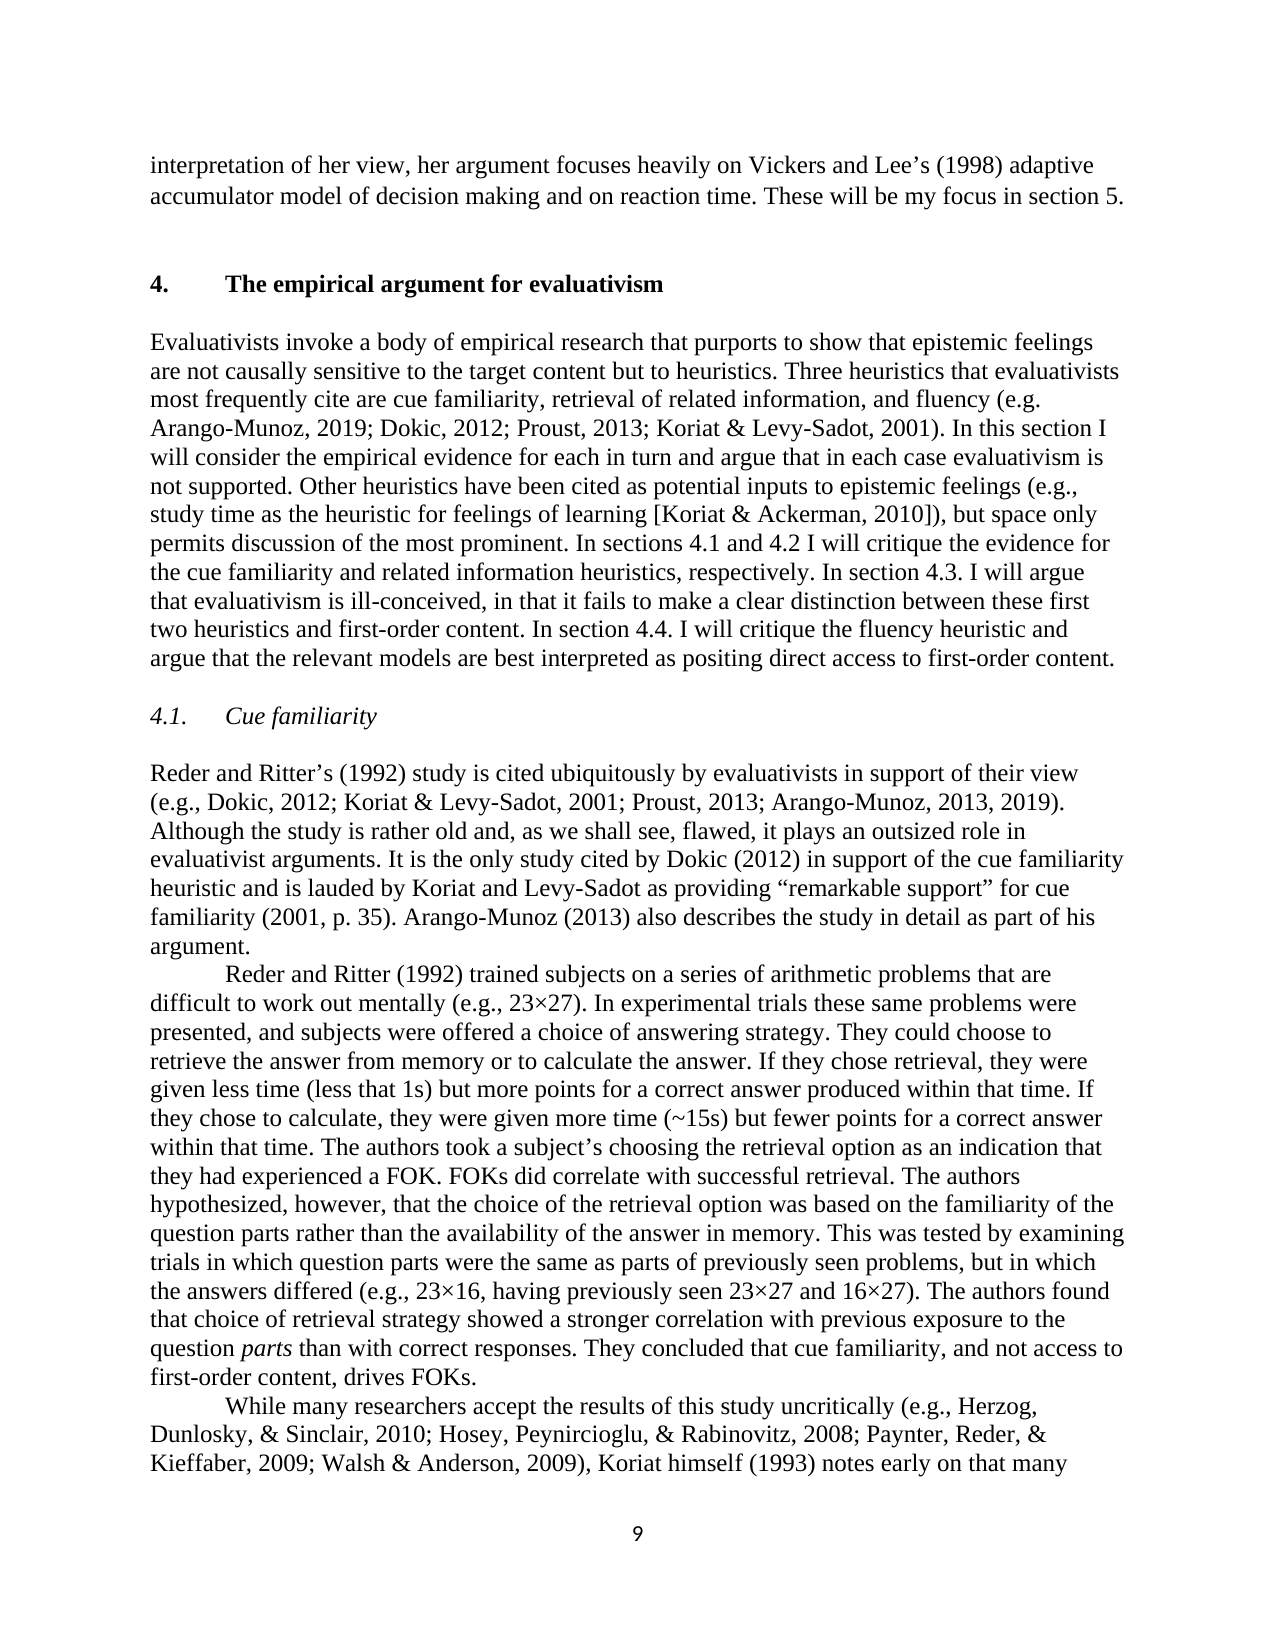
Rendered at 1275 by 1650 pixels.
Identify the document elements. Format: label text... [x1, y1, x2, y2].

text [150, 1391, 1125, 1477]
text Reder and Ritter’s (1992) study is cited ubiquitously by evaluativists in support of their view (e.g., Dokic, 2012; Koriat & Levy-Sadot, 2001; Proust, 2013; Arango-Munoz, 2013, 2019). Although the study is rather old and, as we shall see, flawed, it plays an outsized role in evaluativist arguments. It is the only study cited by Dokic (2012) in support of the cue familiarity heuristic and is lauded by Koriat and Levy-Sadot as providing “remarkable support” for cue familiarity (2001, p. 35). Arango-Munoz (2013) also describes the study in detail as part of his argument. [150, 758, 1125, 959]
text Reder and Ritter (1992) trained subjects on a series of arithmetic problems that are difficult to work out mentally (e.g., 23×27). In experimental trials these same problems were presented, and subjects were offered a choice of answering strategy. They could choose to retrieve the answer from memory or to calculate the answer. If they chose retrieval, they were given less time (less that 1s) but more points for a correct answer produced within that time. If they chose to calculate, they were given more time (~15s) but fewer points for a correct answer within that time. The authors took a subject’s choosing the retrieval option as an indication that they had experienced a FOK. FOKs did correlate with successful retrieval. The authors hypothesized, however, that the choice of the retrieval option was based on the familiarity of the question parts rather than the availability of the answer in memory. This was tested by examining trials in which question parts were the same as parts of previously seen problems, but in which the answers differed (e.g., 23×16, having previously seen 23×27 and 16×27). The authors found that choice of retrieval strategy showed a stronger correlation with previous exposure to the question parts than with correct responses. They concluded that cue familiarity, and not access to first-order content, drives FOKs. [150, 959, 1125, 1391]
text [150, 150, 1125, 210]
text 4.1. Cue familiarity [150, 701, 1125, 729]
text 4. The empirical argument for evaluativism [150, 269, 1125, 298]
text Evaluativists invoke a body of empirical research that purports to show that epistemic feelings are not causally sensitive to the target content but to heuristics. Three heuristics that evaluativists most frequently cite are cue familiarity, retrieval of related information, and fluency (e.g. Arango-Munoz, 2019; Dokic, 2012; Proust, 2013; Koriat & Levy-Sadot, 2001). In this section I will consider the empirical evidence for each in turn and argue that in each case evaluativism is not supported. Other heuristics have been cited as potential inputs to epistemic feelings (e.g., study time as the heuristic for feelings of learning [Koriat & Ackerman, 2010]), but space only permits discussion of the most prominent. In sections 4.1 and 4.2 I will critique the evidence for the cue familiarity and related information heuristics, respectively. In section 4.3. I will argue that evaluativism is ill-conceived, in that it fails to make a clear distinction between these first two heuristics and first-order content. In section 4.4. I will critique the fluency heuristic and argue that the relevant models are best interpreted as positing direct access to first-order content. [150, 327, 1125, 672]
